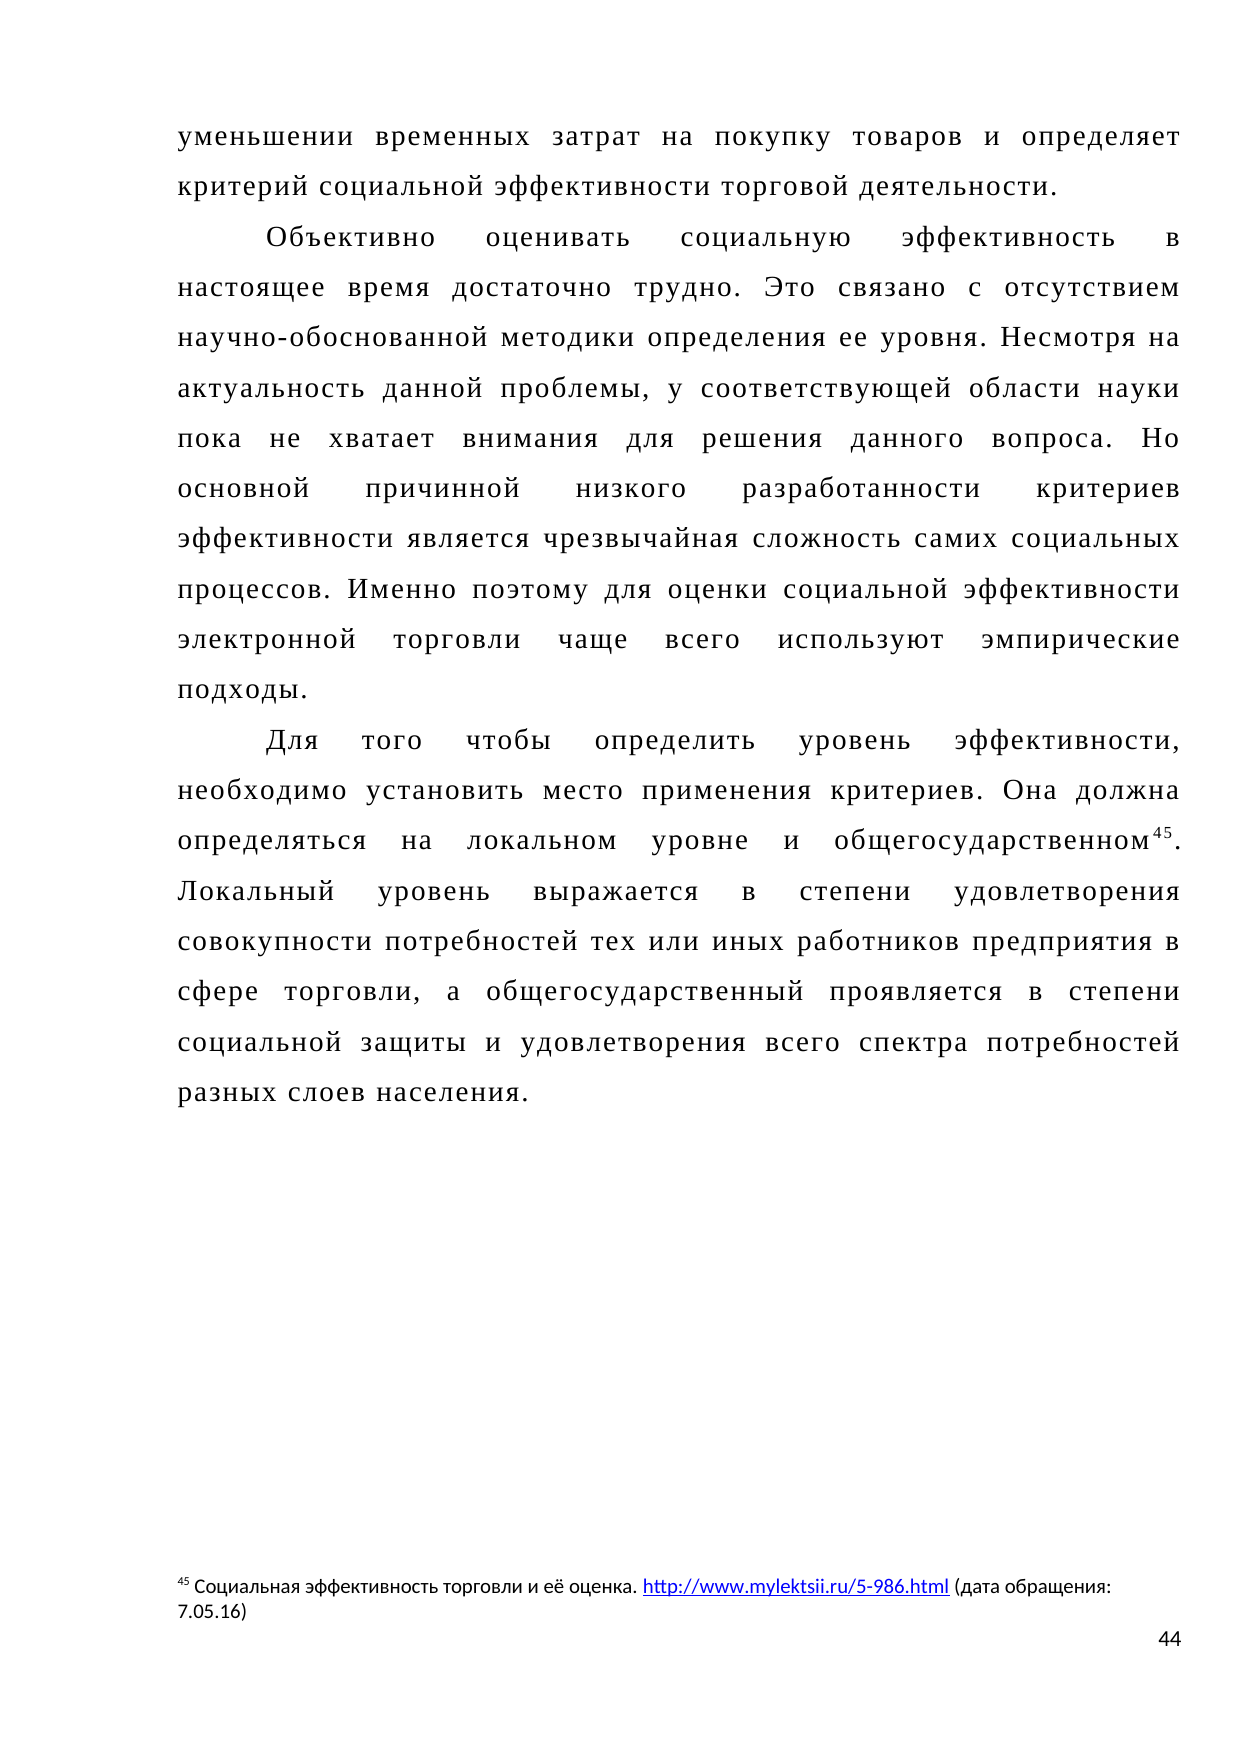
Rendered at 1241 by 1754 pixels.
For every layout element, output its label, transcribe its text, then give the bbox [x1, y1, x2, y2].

text Для того чтобы определить уровень эффективности, необходимо установить место применения критериев. Она должна определяться на локальном уровне и общегосударственном. Локальный уровень выражается в степени удовлетворения совокупности потребностей тех или иных работников предприятия в сфере торговли, а общегосударственный проявляется в степени социальной защиты и удовлетворения всего спектра потребностей разных слоев населения. [177, 722, 1181, 1108]
text Объективно оценивать социальную эффективность в настоящее время достаточно трудно. Это связано с отсутствием научно-обоснованной методики определения ее уровня. Несмотря на актуальность данной проблемы, у соответствующей области науки пока не хватает внимания для решения данного вопроса. Но основной причинной низкого разработанности критериев эффективности является чрезвычайная сложность самих социальных процессов. Именно поэтому для оценки социальной эффективности электронной торговли чаще всего используют эмпирические подходы. [177, 219, 1181, 705]
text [177, 118, 1181, 202]
